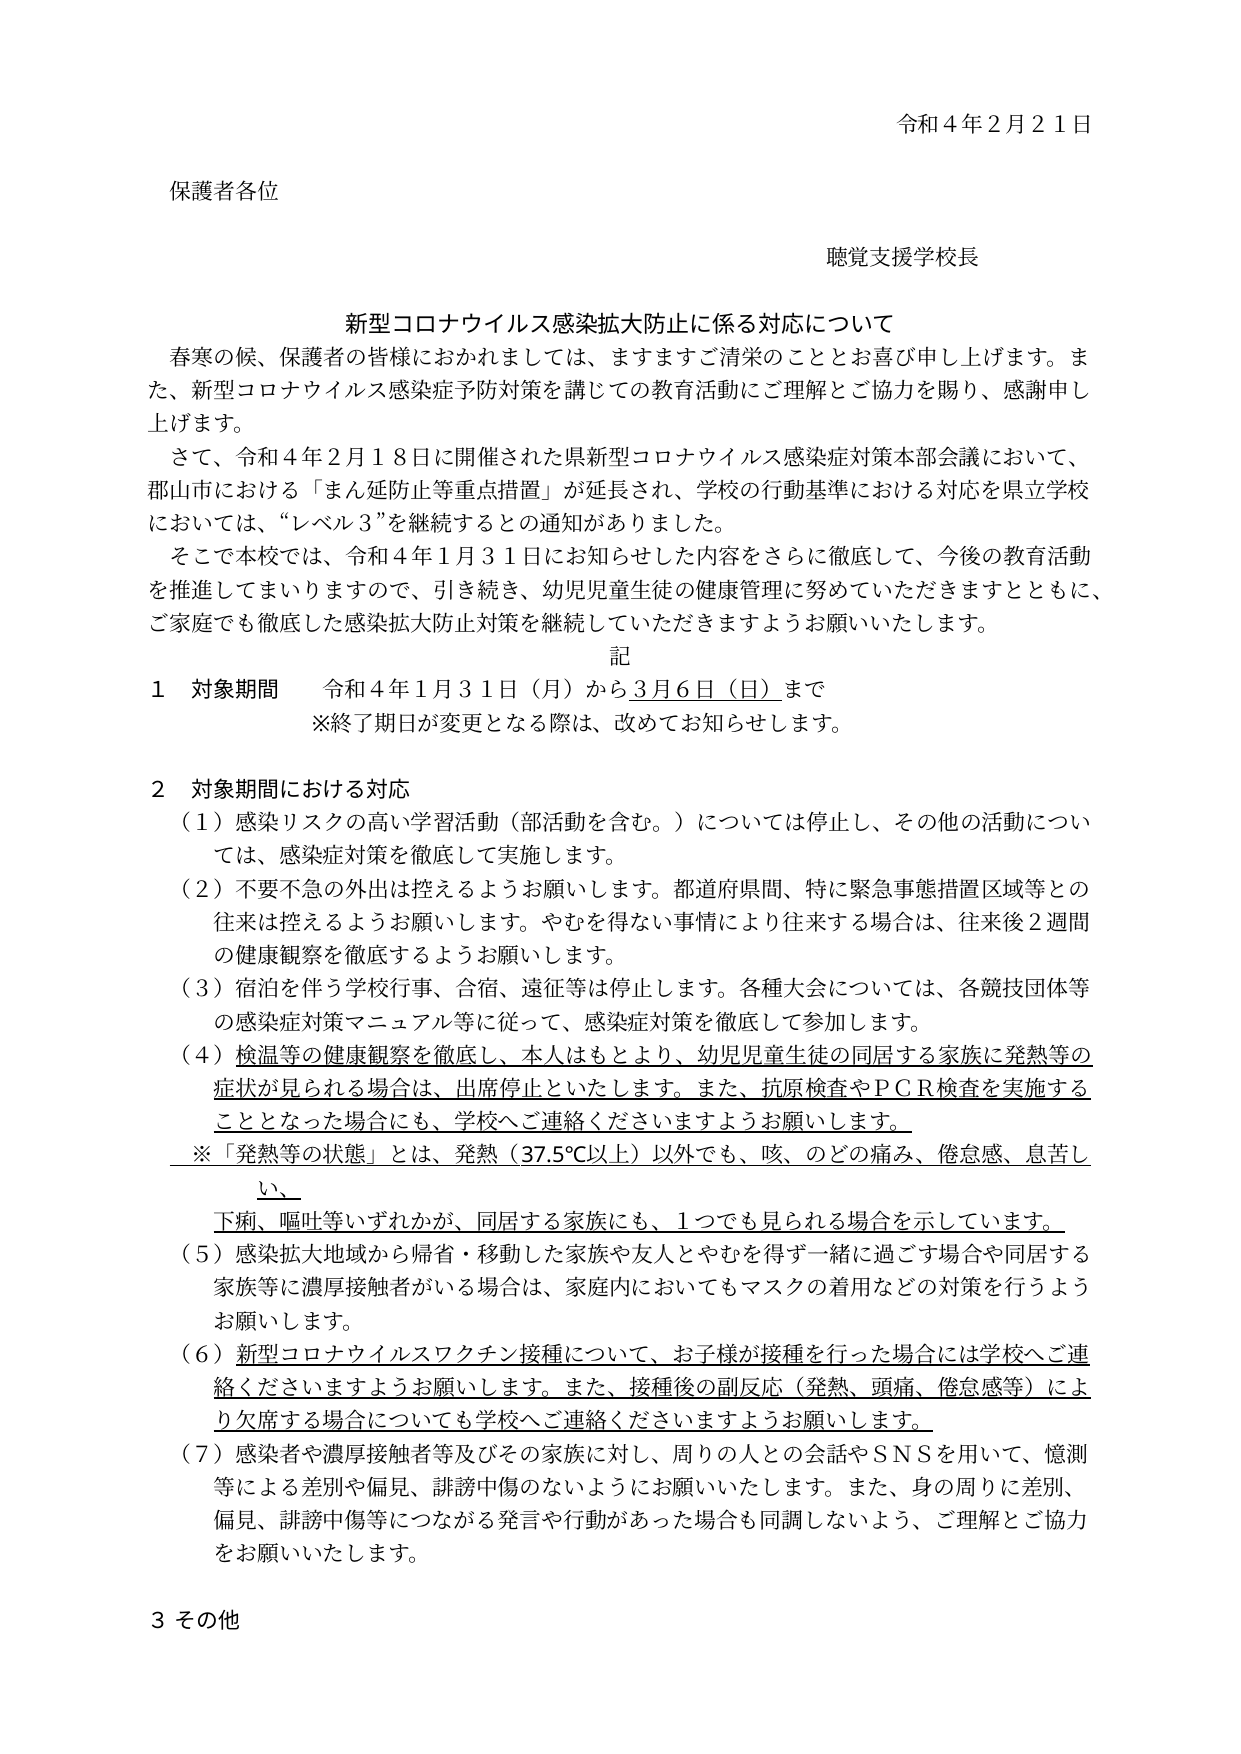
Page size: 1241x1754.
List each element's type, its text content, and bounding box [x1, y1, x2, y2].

text 保護者各位 [148, 173, 1092, 206]
text 令和４年２月２１日 [148, 107, 1092, 140]
text 記 [148, 638, 1092, 672]
text （１）感染リスクの高い学習活動（部活動を含む。）については停止し、その他の活動については、感染症対策を徹底して実施します。 [169, 804, 1092, 871]
text ２ 対象期間における対応 [148, 771, 1092, 804]
text そこで本校では、令和４年１月３１日にお知らせした内容をさらに徹底して、今後の教育活動を推進してまいりますので、引き続き、幼児児童生徒の健康管理に努めていただきますとともに、ご家庭でも徹底した感染拡大防止対策を継続していただきますようお願いいたします。 [148, 539, 1092, 638]
text （７）感染者や濃厚接触者等及びその家族に対し、周りの人との会話やＳＮＳを用いて、憶測等による差別や偏見、誹謗中傷のないようにお願いいたします。また、身の周りに差別、偏見、誹謗中傷等につながる発言や行動があった場合も同調しないよう、ご理解とご協力をお願いいたします。 [169, 1436, 1092, 1569]
text （６）新型コロナウイルスワクチン接種について、お子様が接種を行った場合には学校へご連絡くださいますようお願いします。また、接種後の副反応（発熱、頭痛、倦怠感等）により欠席する場合についても学校へご連絡くださいますようお願いします。 [169, 1336, 1092, 1436]
text （２）不要不急の外出は控えるようお願いします。都道府県間、特に緊急事態措置区域等との往来は控えるようお願いします。やむを得ない事情により往来する場合は、往来後２週間の健康観察を徹底するようお願いします。 [169, 871, 1092, 971]
text （５）感染拡大地域から帰省・移動した家族や友人とやむを得ず一緒に過ごす場合や同居する家族等に濃厚接触者がいる場合は、家庭内においてもマスクの着用などの対策を行うようお願いします。 [169, 1237, 1092, 1336]
text 下痢、嘔吐等いずれかが、同居する家族にも、１つでも見られる場合を示しています。 [213, 1203, 1092, 1237]
text ３ その他 [148, 1602, 1092, 1635]
text （４）検温等の健康観察を徹底し、本人はもとより、幼児児童生徒の同居する家族に発熱等の症状が見られる場合は、出席停止といたします。また、抗原検査やＰＣＲ検査を実施することとなった場合にも、学校へご連絡くださいますようお願いします。 [169, 1037, 1092, 1137]
text ※「発熱等の状態」とは、発熱（37.5℃以上）以外でも、咳、のどの痛み、倦怠感、息苦しい、 [169, 1137, 1092, 1203]
text 春寒の候、保護者の皆様におかれましては、ますますご清栄のこととお喜び申し上げます。また、新型コロナウイルス感染症予防対策を講じての教育活動にご理解とご協力を賜り、感謝申し上げます。 [148, 339, 1092, 439]
text 聴覚支援学校長 [148, 240, 1092, 273]
text 新型コロナウイルス感染拡大防止に係る対応について [148, 306, 1092, 339]
text １ 対象期間 令和４年１月３１日（月）から３月６日（日）まで [148, 672, 1092, 705]
text ※終了期日が変更となる際は、改めてお知らせします。 [148, 705, 1092, 738]
text （３）宿泊を伴う学校行事、合宿、遠征等は停止します。各種大会については、各競技団体等の感染症対策マニュアル等に従って、感染症対策を徹底して参加します。 [169, 971, 1092, 1037]
text さて、令和４年２月１８日に開催された県新型コロナウイルス感染症対策本部会議において、郡山市における「まん延防止等重点措置」が延長され、学校の行動基準における対応を県立学校においては、“レベル３”を継続するとの通知がありました。 [148, 439, 1092, 539]
